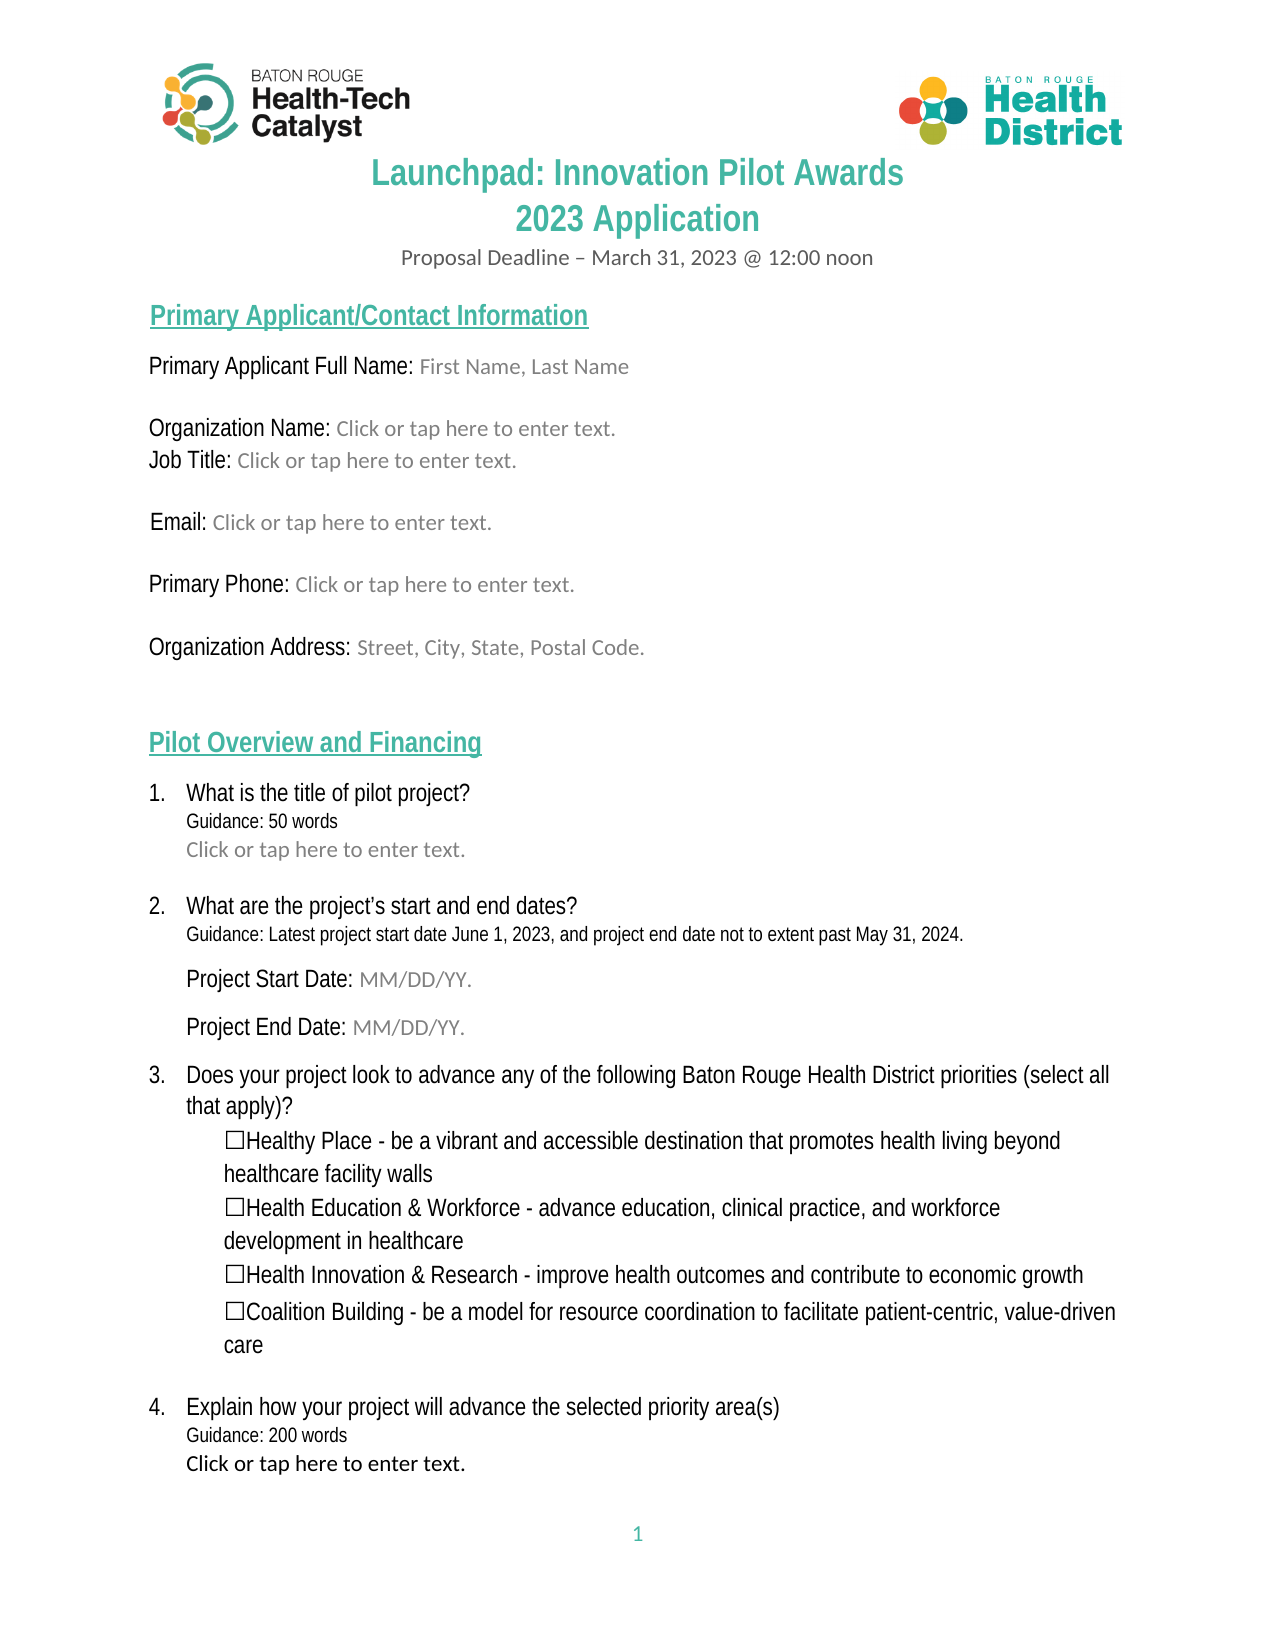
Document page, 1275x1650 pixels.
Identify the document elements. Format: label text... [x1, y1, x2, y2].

text Organization Address: [148, 632, 1124, 661]
list Does your project look to advance any of the following Baton Rouge Health District priorities (select all that apply)? [148, 1060, 1124, 1120]
text Coalition Building - be a model for resource coordination to facilitate patient-centric, value-driven care [223, 1294, 1124, 1359]
picture [150, 54, 419, 150]
text Proposal Deadline – March 31, 2023 @ 12:00 noon [150, 243, 1125, 271]
text Organization Name: [148, 413, 1124, 442]
text Email: [148, 507, 1124, 536]
list What is the title of pilot project? [148, 778, 1124, 807]
list Guidance: Latest project start date June 1, 2023, and project end date not to extent past May 31, 2024. [186, 922, 1124, 946]
text Healthy Place - be a vibrant and accessible destination that promotes health living beyond healthcare facility walls [223, 1122, 1124, 1187]
text Job Title: [148, 445, 1124, 474]
text Project Start Date: [148, 964, 1124, 993]
list Explain how your project will advance the selected priority area(s) [148, 1392, 1124, 1421]
text Launchpad: Innovation Pilot Awards [150, 150, 1125, 193]
text Guidance: 200 words [186, 1423, 1124, 1447]
list Guidance: 50 words [186, 809, 1124, 833]
text Primary Applicant/Contact Information [150, 298, 1124, 332]
text Primary Phone: [148, 569, 1124, 599]
text Pilot Overview and Financing [148, 725, 1124, 759]
picture [894, 71, 1125, 150]
list What are the project’s start and end dates? [148, 891, 1124, 919]
text 2023 Application [150, 196, 1125, 239]
text Project End Date: [148, 1012, 1124, 1041]
text Health Innovation & Research - improve health outcomes and contribute to economic growth [223, 1257, 1124, 1291]
text Primary Applicant Full Name: [148, 351, 1124, 380]
text Health Education & Workforce - advance education, clinical practice, and workforce development in healthcare [223, 1189, 1124, 1254]
